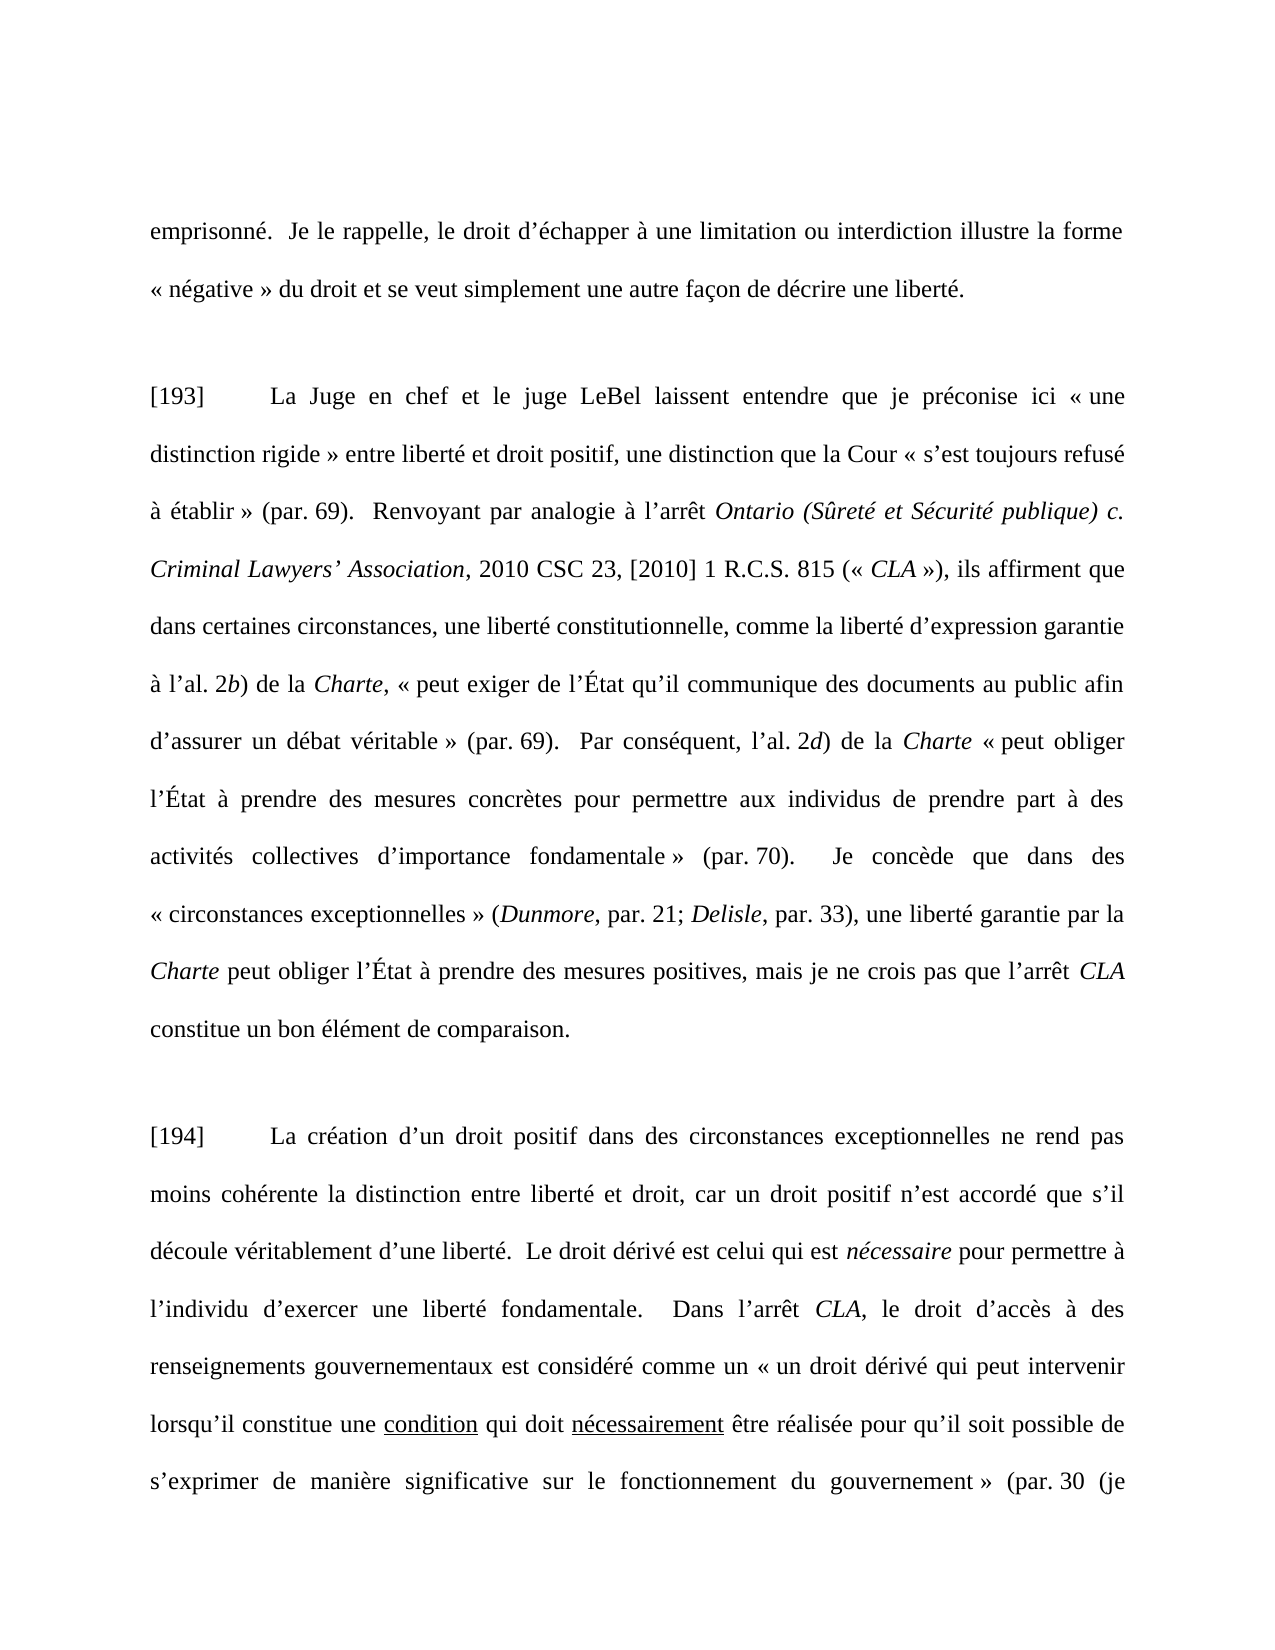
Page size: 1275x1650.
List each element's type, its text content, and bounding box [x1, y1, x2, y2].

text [150, 216, 1125, 302]
text La Juge en chef et le juge LeBel laissent entendre que je préconise ici « une distinction rigide » entre liberté et droit positif, une distinction que la Cour « s’est toujours refusé à établir » (par. 69). Renvoyant par analogie à l’arrêt Ontario (Sûreté et Sécurité publique) c. Criminal Lawyers’ Association, 2010 CSC 23, [2010] 1 R.C.S. 815 (« CLA »), ils affirment que dans certaines circonstances, une liberté constitutionnelle, comme la liberté d’expression garantie à l’al. 2b) de la Charte, « peut exiger de l’État qu’il communique des documents au public afin d’assurer un débat véritable » (par. 69). Par conséquent, l’al. 2d) de la Charte « peut obliger l’État à prendre des mesures concrètes pour permettre aux individus de prendre part à des activités collectives d’importance fondamentale » (par. 70). Je concède que dans des « circonstances exceptionnelles » (Dunmore, par. 21; Delisle, par. 33), une liberté garantie par la Charte peut obliger l’État à prendre des mesures positives, mais je ne crois pas que l’arrêt CLA constitue un bon élément de comparaison. [150, 381, 1125, 1042]
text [150, 1121, 1125, 1495]
